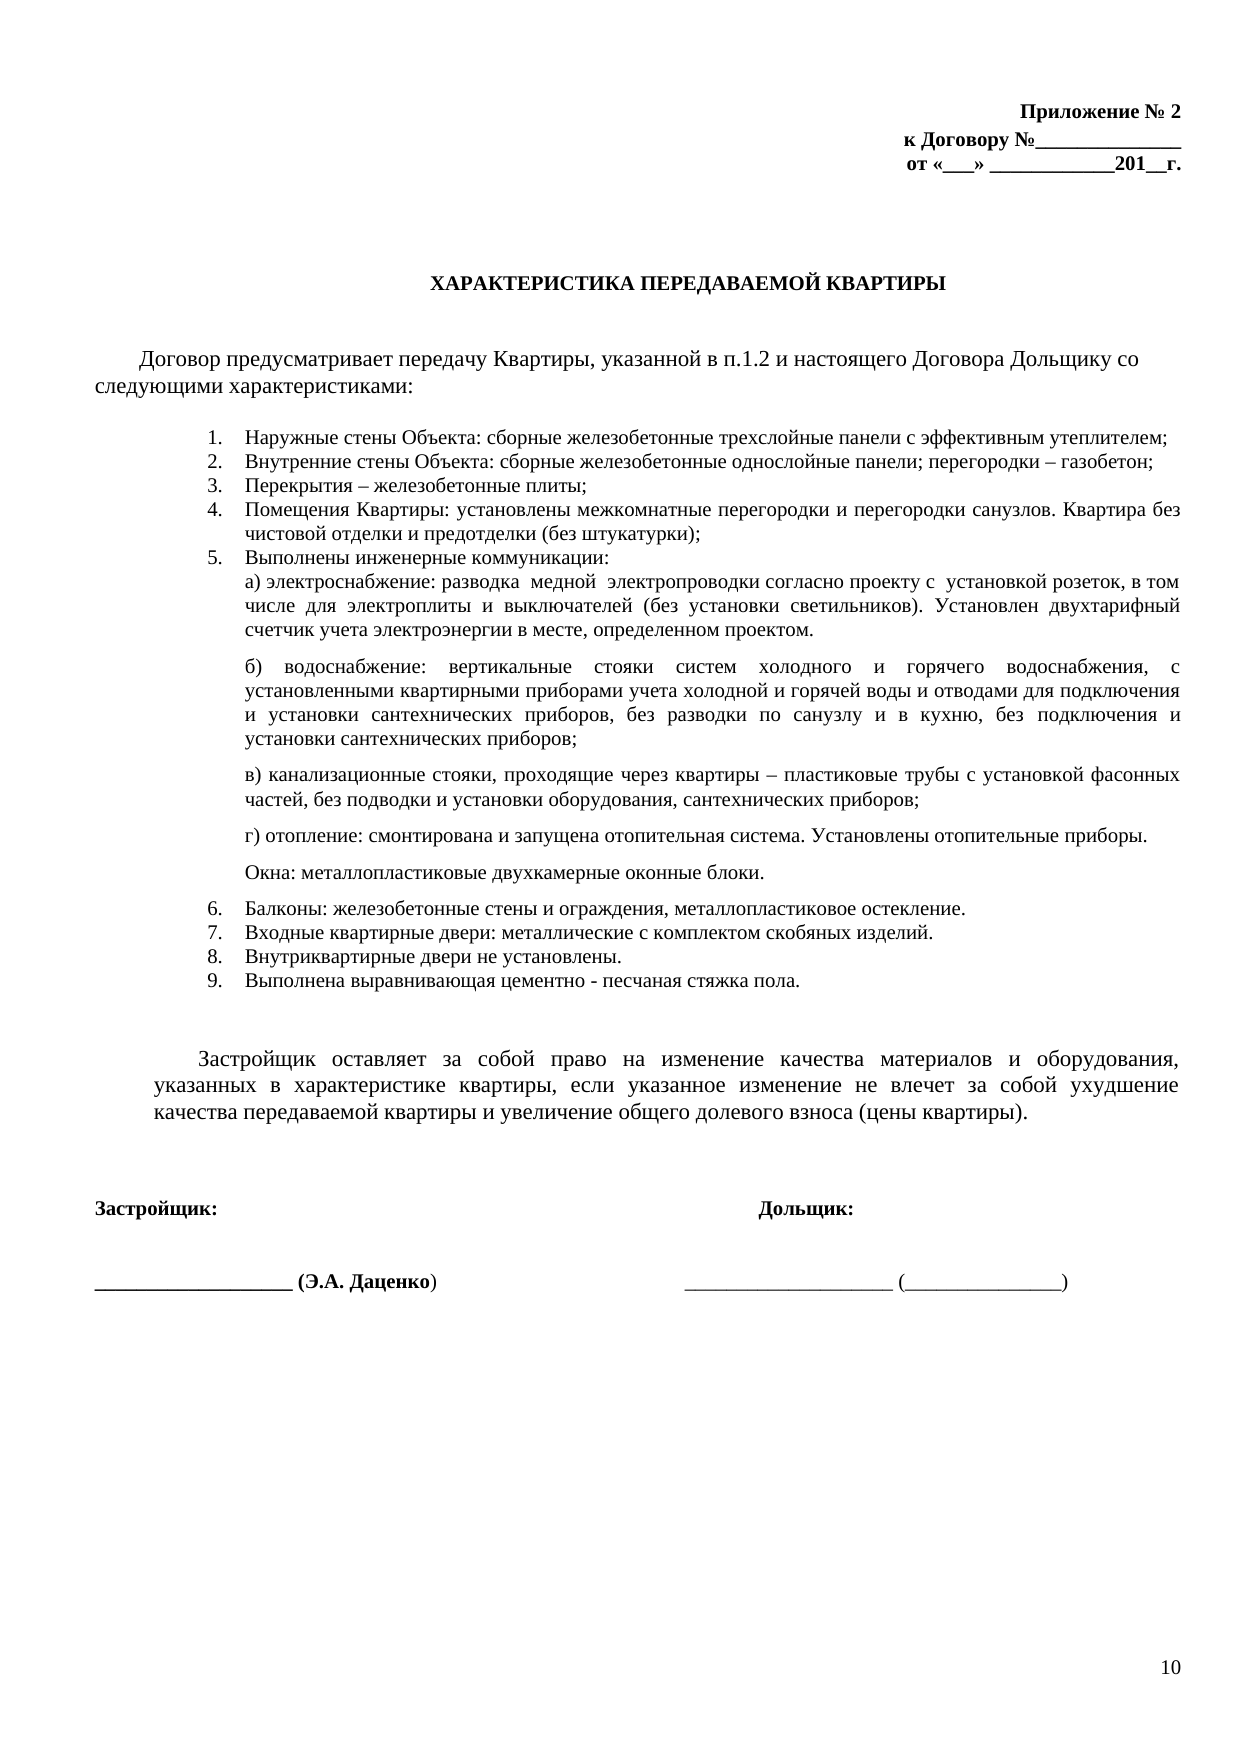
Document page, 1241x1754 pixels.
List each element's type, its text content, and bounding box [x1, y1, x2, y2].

subtitle Застройщик: Дольщик: [94, 1196, 1146, 1220]
text ХАРАКТЕРИСТИКА ПЕРЕДАВАЕМОЙ КВАРТИРЫ [151, 271, 1226, 295]
list Выполнены инженерные коммуникации: [207, 545, 1181, 569]
list Помещения Квартиры: установлены межкомнатные перегородки и перегородки санузлов. Квартира без чистовой отделки и предотделки (без штукатурки); [207, 497, 1181, 545]
list Балконы: железобетонные стены и ограждения, металлопластиковое остекление. [207, 896, 1181, 920]
list Входные квартирные двери: металлические с комплектом скобяных изделий. [207, 920, 1181, 944]
text Окна: металлопластиковые двухкамерные оконные блоки. [244, 859, 1181, 884]
text к Договору №______________ [844, 127, 1181, 151]
text б) водоснабжение: вертикальные стояки систем холодного и горячего водоснабжения, с установленными квартирными приборами учета холодной и горячей воды и отводами для подключения и установки сантехнических приборов, без разводки по санузлу и в кухню, без подключения и установки сантехнических приборов; [244, 654, 1181, 750]
text Застройщик оставляет за собой право на изменение качества материалов и оборудования, указанных в характеристике квартиры, если указанное изменение не влечет за собой ухудшение качества передаваемой квартиры и увеличение общего долевого взноса (цены квартиры). [153, 1045, 1181, 1124]
text ___________________ (Э.А. Даценко) ____________________ (_______________) [94, 1268, 1181, 1293]
text а) электроснабжение: разводка медной электропроводки согласно проекту с установкой розеток, в том числе для электроплиты и выключателей (без установки светильников). Установлен двухтарифный счетчик учета электроэнергии в месте, определенном проектом. [244, 569, 1181, 641]
list Выполнена выравнивающая цементно - песчаная стяжка пола. [207, 968, 1181, 992]
text г) отопление: смонтирована и запущена отопительная система. Установлены отопительные приборы. [244, 823, 1181, 847]
text Приложение № 2 [94, 99, 1181, 123]
list Внутриквартирные двери не установлены. [207, 944, 1181, 968]
text Договор предусматривает передачу Квартиры, указанной в п.1.2 и настоящего Договора Дольщику со следующими характеристиками: [94, 346, 1181, 398]
text в) канализационные стояки, проходящие через квартиры – пластиковые трубы с установкой фасонных частей, без подводки и установки оборудования, сантехнических приборов; [244, 762, 1181, 811]
text от «___» ____________201__г. [844, 151, 1181, 175]
list Перекрытия – железобетонные плиты; [207, 473, 1181, 497]
list Внутренние стены Объекта: сборные железобетонные однослойные панели; перегородки – газобетон; [207, 449, 1181, 473]
list Наружные стены Объекта: сборные железобетонные трехслойные панели с эффективным утеплителем; [207, 424, 1181, 449]
